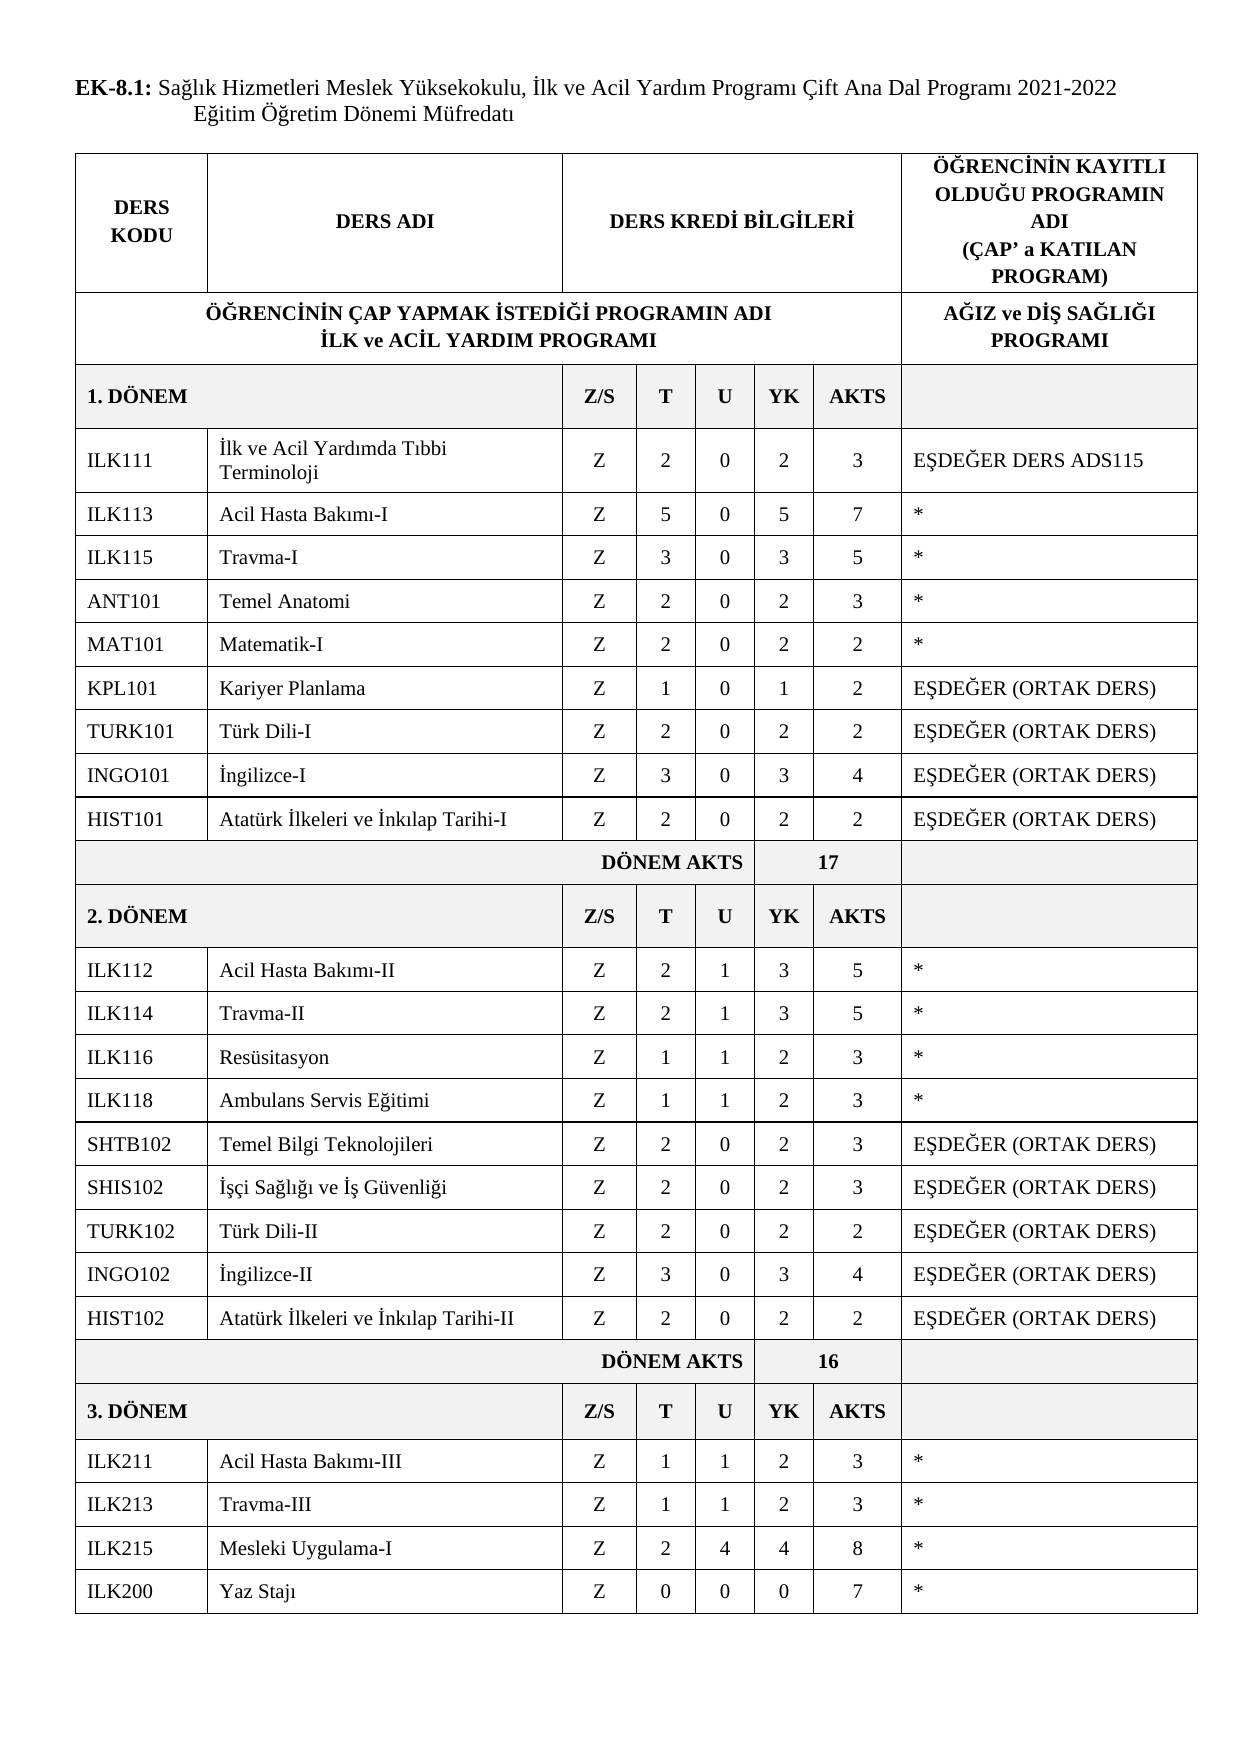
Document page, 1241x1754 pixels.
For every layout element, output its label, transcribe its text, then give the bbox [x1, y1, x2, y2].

table_cell 2 [637, 1297, 695, 1339]
table_cell 2 [755, 1035, 813, 1078]
table_cell 3 [814, 429, 901, 492]
table_cell 2 [637, 1166, 695, 1208]
table_cell 8 [814, 1527, 901, 1569]
table_cell 2 [637, 992, 695, 1034]
table_cell 3 [637, 1253, 695, 1296]
table_cell ILK116 [76, 1035, 207, 1078]
table_cell EŞDEĞER (ORTAK DERS) [902, 1166, 1197, 1208]
table_cell * [902, 1527, 1197, 1569]
table_cell 2 [755, 1440, 813, 1482]
table_cell 2 [755, 710, 813, 753]
table_cell Z [563, 798, 636, 840]
table_cell 2 [755, 1210, 813, 1252]
table_cell 2 [755, 798, 813, 840]
table_cell AKTS [814, 365, 901, 428]
table_cell T [637, 885, 695, 947]
table_cell Travma-II [208, 992, 562, 1034]
table_cell 2 [637, 623, 695, 666]
table_cell Temel Bilgi Teknolojileri [208, 1123, 562, 1165]
table_cell EŞDEĞER (ORTAK DERS) [902, 1253, 1197, 1296]
table_cell 4 [696, 1527, 754, 1569]
table_cell 2 [814, 667, 901, 709]
table_cell 1 [637, 667, 695, 709]
table_cell Z/S [563, 1384, 636, 1438]
table_cell EŞDEĞER DERS ADS115 [902, 429, 1197, 492]
table_cell Z [563, 1570, 636, 1613]
table_cell 1. DÖNEM [76, 365, 562, 428]
table_cell 5 [637, 493, 695, 535]
table_cell ILK111 [76, 429, 207, 492]
table_cell 2 [755, 1297, 813, 1339]
table_cell 3 [637, 536, 695, 579]
table_cell 3 [755, 754, 813, 796]
table_cell Acil Hasta Bakımı-I [208, 493, 562, 535]
table_cell Z [563, 580, 636, 622]
table_cell 0 [696, 1253, 754, 1296]
table_cell EŞDEĞER (ORTAK DERS) [902, 754, 1197, 796]
table_cell 2 [637, 1123, 695, 1165]
table_cell EŞDEĞER (ORTAK DERS) [902, 1297, 1197, 1339]
table_cell TURK102 [76, 1210, 207, 1252]
table_cell EŞDEĞER (ORTAK DERS) [902, 667, 1197, 709]
table_cell U [696, 1384, 754, 1438]
table_cell 2 [755, 623, 813, 666]
table_cell Z [563, 1210, 636, 1252]
table_cell 1 [637, 1079, 695, 1121]
table_cell İşçi Sağlığı ve İş Güvenliği [208, 1166, 562, 1208]
table_cell 0 [696, 580, 754, 622]
table_cell Acil Hasta Bakımı-II [208, 948, 562, 991]
table_cell Z [563, 1035, 636, 1078]
table_header DERS KREDİ BİLGİLERİ [563, 154, 901, 292]
table_cell [902, 885, 1197, 947]
table_cell 3 [755, 536, 813, 579]
table_cell 5 [755, 493, 813, 535]
table_cell 2 [637, 580, 695, 622]
table_cell 0 [696, 710, 754, 753]
table_cell * [902, 580, 1197, 622]
table_cell HIST102 [76, 1297, 207, 1339]
table_cell 2 [814, 798, 901, 840]
table_cell 2 [814, 1297, 901, 1339]
table_cell ÖĞRENCİNİN ÇAP YAPMAK İSTEDİĞİ PROGRAMIN ADI İLK ve ACİL YARDIM PROGRAMI [76, 293, 901, 364]
table_cell 3 [814, 1079, 901, 1121]
table_cell ILK200 [76, 1570, 207, 1613]
table_cell [902, 365, 1197, 428]
table_header DERS ADI [208, 154, 562, 292]
table_cell YK [755, 365, 813, 428]
table_cell 0 [696, 754, 754, 796]
table_cell Travma-I [208, 536, 562, 579]
table_cell U [696, 365, 754, 428]
table_cell 1 [696, 992, 754, 1034]
table_cell Z [563, 667, 636, 709]
table_cell 4 [814, 1253, 901, 1296]
table_cell 2 [755, 1079, 813, 1121]
table_cell 2 [814, 1210, 901, 1252]
table_cell 0 [637, 1570, 695, 1613]
table_cell ILK213 [76, 1483, 207, 1526]
table_cell Z [563, 1527, 636, 1569]
table_cell 0 [696, 1166, 754, 1208]
table_cell ILK211 [76, 1440, 207, 1482]
table_cell AKTS [814, 885, 901, 947]
table_cell EŞDEĞER (ORTAK DERS) [902, 1210, 1197, 1252]
table_cell İngilizce-I [208, 754, 562, 796]
table_cell 2 [814, 710, 901, 753]
table_cell ILK112 [76, 948, 207, 991]
table_cell 3 [755, 1253, 813, 1296]
table_cell Z [563, 429, 636, 492]
table_cell 0 [696, 1297, 754, 1339]
table_cell 4 [814, 754, 901, 796]
table_cell INGO101 [76, 754, 207, 796]
table_cell Z [563, 710, 636, 753]
table_cell INGO102 [76, 1253, 207, 1296]
table_cell 0 [696, 493, 754, 535]
table_cell Z/S [563, 365, 636, 428]
table_cell 3 [637, 754, 695, 796]
table_cell 0 [696, 429, 754, 492]
table_cell HIST101 [76, 798, 207, 840]
table_cell 2. DÖNEM [76, 885, 562, 947]
table_cell * [902, 948, 1197, 991]
table_cell [902, 1384, 1197, 1438]
table_header ÖĞRENCİNİN KAYITLI OLDUĞU PROGRAMIN ADI (ÇAP’ a KATILAN PROGRAM) [902, 154, 1197, 292]
table_cell 1 [696, 948, 754, 991]
table_cell Z [563, 536, 636, 579]
table_cell 0 [696, 667, 754, 709]
table_cell YK [755, 885, 813, 947]
table_cell YK [755, 1384, 813, 1438]
table_cell AKTS [814, 1384, 901, 1438]
table_cell EŞDEĞER (ORTAK DERS) [902, 798, 1197, 840]
table_cell 16 [755, 1340, 901, 1383]
table_cell * [902, 623, 1197, 666]
table_cell 3 [814, 1166, 901, 1208]
table_cell 0 [696, 798, 754, 840]
table_cell EŞDEĞER (ORTAK DERS) [902, 1123, 1197, 1165]
table_cell 7 [814, 493, 901, 535]
table_cell Z [563, 992, 636, 1034]
table_cell 3 [814, 1440, 901, 1482]
table_cell Z [563, 1253, 636, 1296]
table_cell Z [563, 1166, 636, 1208]
table_cell Z [563, 948, 636, 991]
table_cell 2 [755, 1123, 813, 1165]
table_cell 3 [755, 992, 813, 1034]
table_cell 3 [814, 1035, 901, 1078]
table_cell 0 [696, 1210, 754, 1252]
table_cell [902, 1340, 1197, 1383]
table_cell AĞIZ ve DİŞ SAĞLIĞI PROGRAMI [902, 293, 1197, 364]
table_cell T [637, 1384, 695, 1438]
table_cell Z [563, 1483, 636, 1526]
table_cell 3 [755, 948, 813, 991]
table_cell Z [563, 1440, 636, 1482]
table_cell ILK114 [76, 992, 207, 1034]
table_cell SHTB102 [76, 1123, 207, 1165]
table_cell DÖNEM AKTS [76, 841, 754, 883]
table_cell ILK118 [76, 1079, 207, 1121]
table_cell Türk Dili-I [208, 710, 562, 753]
table_cell 2 [755, 429, 813, 492]
table_cell Matematik-I [208, 623, 562, 666]
table_cell [902, 841, 1197, 883]
table_cell 1 [637, 1035, 695, 1078]
table_cell İlk ve Acil Yardımda Tıbbi Terminoloji [208, 429, 562, 492]
table_cell 3. DÖNEM [76, 1384, 562, 1438]
table_cell 5 [814, 536, 901, 579]
table_cell 17 [755, 841, 901, 883]
table_cell Atatürk İlkeleri ve İnkılap Tarihi-II [208, 1297, 562, 1339]
table_cell * [902, 1079, 1197, 1121]
table_cell 1 [696, 1440, 754, 1482]
table_cell 1 [696, 1483, 754, 1526]
table_cell Z [563, 1079, 636, 1121]
table_cell 2 [814, 623, 901, 666]
table_cell Kariyer Planlama [208, 667, 562, 709]
table_cell Temel Anatomi [208, 580, 562, 622]
table_cell ILK115 [76, 536, 207, 579]
table_cell 2 [637, 798, 695, 840]
table_cell 0 [696, 1570, 754, 1613]
table_cell İngilizce-II [208, 1253, 562, 1296]
table_cell 1 [696, 1035, 754, 1078]
table_cell * [902, 493, 1197, 535]
table_cell 3 [814, 1123, 901, 1165]
table_cell * [902, 536, 1197, 579]
table_cell DÖNEM AKTS [76, 1340, 754, 1383]
table_cell KPL101 [76, 667, 207, 709]
table_cell Resüsitasyon [208, 1035, 562, 1078]
table_cell 7 [814, 1570, 901, 1613]
table_cell 2 [637, 948, 695, 991]
table_cell Z [563, 754, 636, 796]
table_cell Yaz Stajı [208, 1570, 562, 1613]
table_cell 1 [696, 1079, 754, 1121]
table_cell ILK113 [76, 493, 207, 535]
table_cell 0 [755, 1570, 813, 1613]
table_cell 2 [755, 580, 813, 622]
table_cell 0 [696, 536, 754, 579]
table_cell Z [563, 493, 636, 535]
table_cell * [902, 1483, 1197, 1526]
table_cell * [902, 1035, 1197, 1078]
table_cell Z/S [563, 885, 636, 947]
table_cell 0 [696, 623, 754, 666]
table_cell ANT101 [76, 580, 207, 622]
table_cell TURK101 [76, 710, 207, 753]
table_cell 2 [637, 710, 695, 753]
table_cell 5 [814, 992, 901, 1034]
table_cell 1 [755, 667, 813, 709]
table_cell 0 [696, 1123, 754, 1165]
table_cell T [637, 365, 695, 428]
table_cell Mesleki Uygulama-I [208, 1527, 562, 1569]
table_cell 2 [755, 1483, 813, 1526]
table_cell 1 [637, 1483, 695, 1526]
table_cell MAT101 [76, 623, 207, 666]
table_cell Ambulans Servis Eğitimi [208, 1079, 562, 1121]
table_cell * [902, 1440, 1197, 1482]
table_cell EŞDEĞER (ORTAK DERS) [902, 710, 1197, 753]
table_cell ILK215 [76, 1527, 207, 1569]
table_cell Acil Hasta Bakımı-III [208, 1440, 562, 1482]
table_cell * [902, 1570, 1197, 1613]
table_header DERS KODU [76, 154, 207, 292]
table_cell 1 [637, 1440, 695, 1482]
table_cell Travma-III [208, 1483, 562, 1526]
table_cell * [902, 992, 1197, 1034]
table_cell 2 [755, 1166, 813, 1208]
table_cell Atatürk İlkeleri ve İnkılap Tarihi-I [208, 798, 562, 840]
table_cell 2 [637, 429, 695, 492]
table_cell SHIS102 [76, 1166, 207, 1208]
table_cell Z [563, 1297, 636, 1339]
table_cell 4 [755, 1527, 813, 1569]
table_cell 3 [814, 580, 901, 622]
table_cell Z [563, 623, 636, 666]
table_cell U [696, 885, 754, 947]
table_cell 2 [637, 1210, 695, 1252]
table_cell Z [563, 1123, 636, 1165]
table_cell 3 [814, 1483, 901, 1526]
table_cell 5 [814, 948, 901, 991]
table_cell 2 [637, 1527, 695, 1569]
table_cell Türk Dili-II [208, 1210, 562, 1252]
